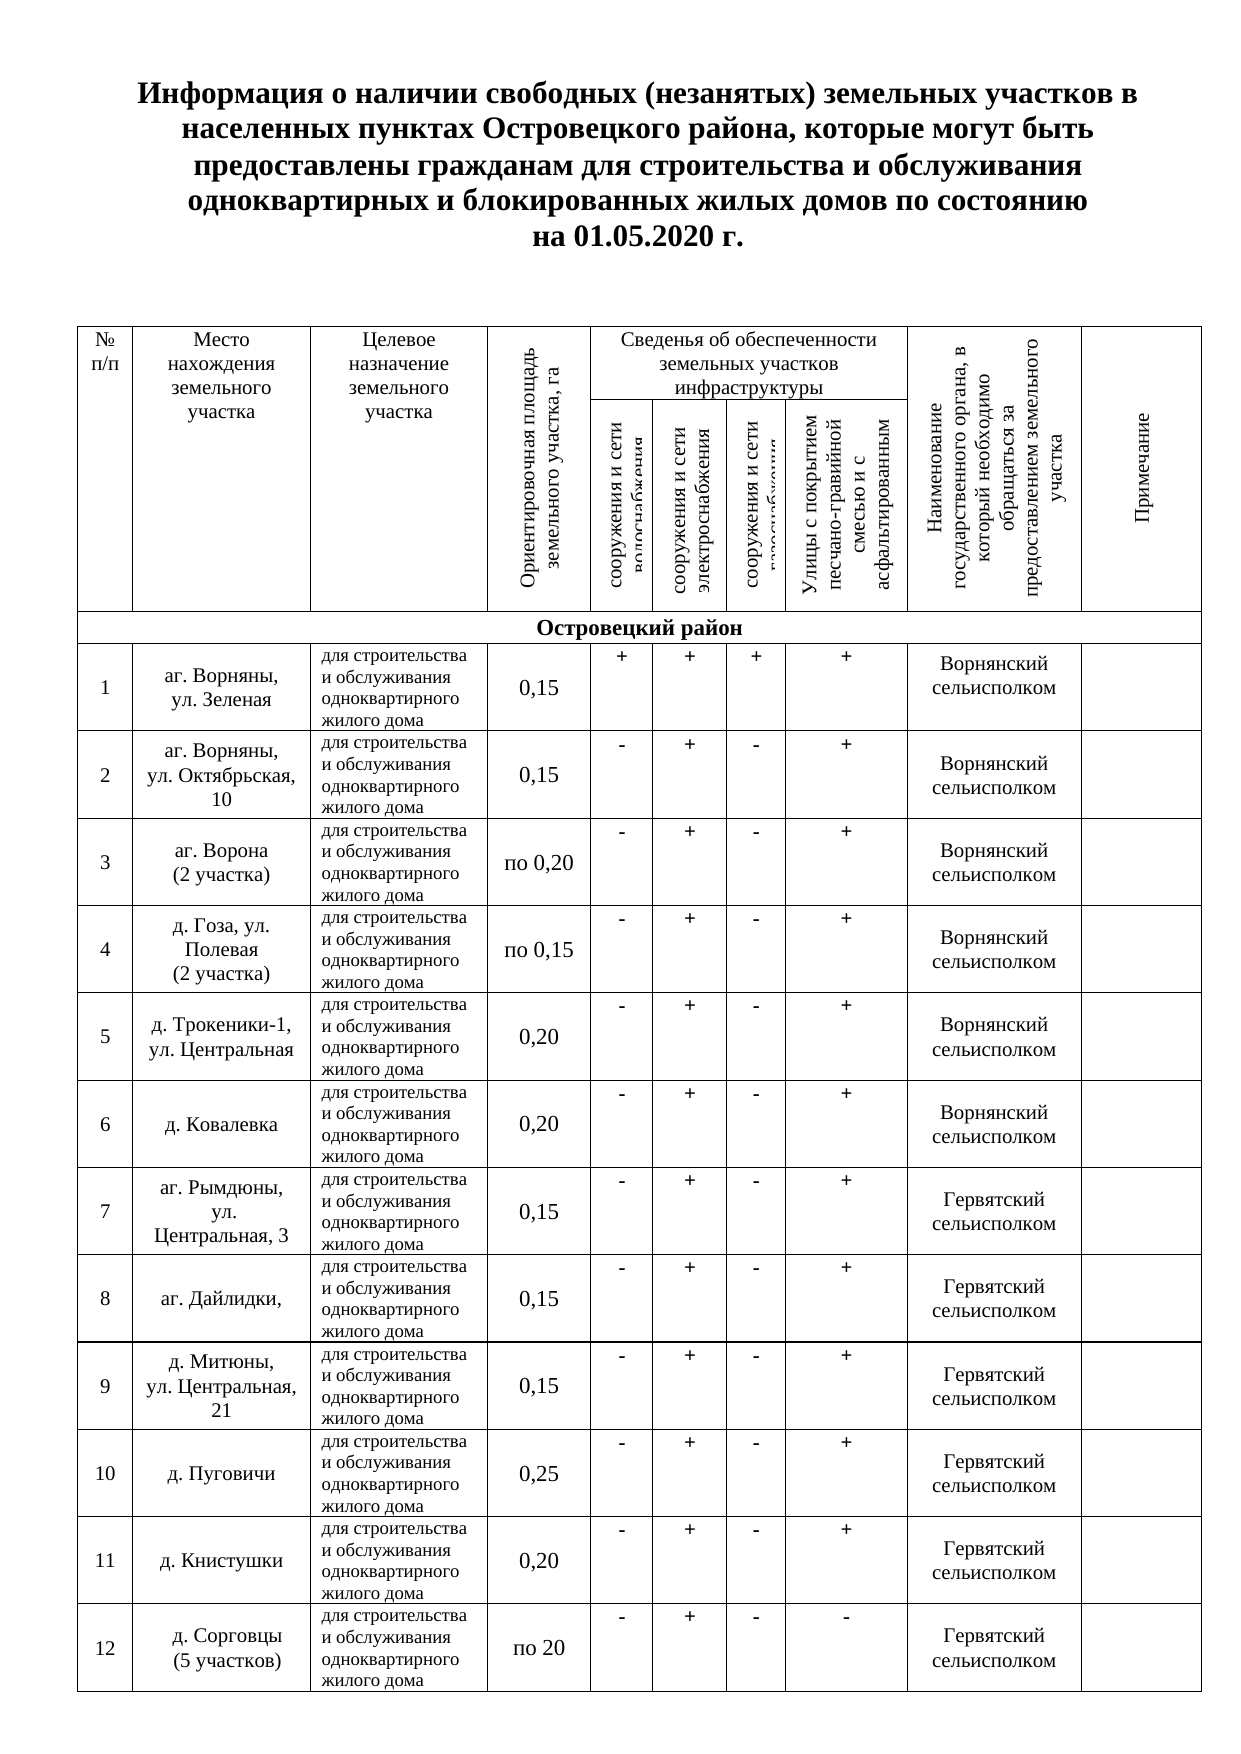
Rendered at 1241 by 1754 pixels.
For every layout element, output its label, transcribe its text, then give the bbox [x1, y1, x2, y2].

table_cell + [653, 819, 726, 905]
table_cell - [727, 731, 785, 818]
table_cell - [727, 1517, 785, 1603]
table_cell аг. Дайлидки, [133, 1255, 310, 1341]
table_cell + [727, 644, 785, 730]
table_cell 10 [78, 1430, 132, 1516]
table_cell Гервятский сельисполком [908, 1517, 1081, 1603]
table_cell аг. Ворона (2 участка) [133, 819, 310, 905]
table_cell 0,20 [488, 993, 590, 1079]
table_cell [1082, 1255, 1201, 1341]
table_cell + [786, 1081, 907, 1167]
table_cell д. Сорговцы (5 участков) [133, 1604, 310, 1691]
table_cell 0,15 [488, 731, 590, 818]
table_cell 2 [78, 731, 132, 818]
text Информация о наличии свободных (незанятых) земельных участков в населенных пунктах Островецкого района, которые могут быть предоставлены гражданам для строительства и обслуживания одноквартирных и блокированных жилых домов по состоянию [89, 74, 1187, 218]
table_cell + [653, 1604, 726, 1691]
table_cell [1082, 1604, 1201, 1691]
table_cell для строительства и обслуживания одноквартирного жилого дома [311, 731, 487, 818]
table_cell + [786, 731, 907, 818]
table_cell 9 [78, 1343, 132, 1429]
table_cell Островецкий район [78, 612, 1201, 643]
table_cell сооружения и сети электроснабжения [653, 400, 726, 611]
table_cell - [591, 731, 652, 818]
table_cell д. Пуговичи [133, 1430, 310, 1516]
table_cell - [591, 906, 652, 992]
table_cell - [591, 1168, 652, 1254]
table_cell - [591, 993, 652, 1079]
table_cell [1082, 819, 1201, 905]
table_cell [1082, 1168, 1201, 1254]
table_cell Ворнянский сельисполком [908, 819, 1081, 905]
table_cell - [727, 993, 785, 1079]
table_cell - [727, 1168, 785, 1254]
table_cell 6 [78, 1081, 132, 1167]
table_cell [311, 1604, 487, 1691]
table_cell - [727, 1604, 785, 1691]
table_cell - [591, 1255, 652, 1341]
table_cell [1082, 906, 1201, 992]
table_cell - [591, 1604, 652, 1691]
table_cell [311, 1517, 487, 1603]
table_cell для строительства и обслуживания одноквартирного жилого дома [311, 1168, 487, 1254]
table_cell аг. Ворняны, ул. Октябрьская, 10 [133, 731, 310, 818]
table_cell д. Гоза, ул. Полевая (2 участка) [133, 906, 310, 992]
table_cell 3 [78, 819, 132, 905]
table_cell + [653, 993, 726, 1079]
table_cell 0,15 [488, 1255, 590, 1341]
table_cell Ворнянский сельисполком [908, 906, 1081, 992]
table_cell Ворнянский сельисполком [908, 1081, 1081, 1167]
table_header Примечание [1082, 327, 1201, 611]
table_cell [1082, 1343, 1201, 1429]
table_cell Гервятский сельисполком [908, 1430, 1081, 1516]
table_cell Ворнянский сельисполком [908, 644, 1081, 730]
table_cell для строительства и обслуживания одноквартирного жилого дома [311, 1081, 487, 1167]
table_cell + [786, 1255, 907, 1341]
table_cell 0,15 [488, 1343, 590, 1429]
table_cell 0,15 [488, 1168, 590, 1254]
table_cell [1082, 644, 1201, 730]
table_cell для строительства и обслуживания одноквартирного жилого дома [311, 993, 487, 1079]
table_cell для строительства и обслуживания одноквартирного жилого дома [311, 819, 487, 905]
table_cell д. Ковалевка [133, 1081, 310, 1167]
table_cell Гервятский сельисполком [908, 1343, 1081, 1429]
table_cell + [653, 1168, 726, 1254]
table_cell + [786, 993, 907, 1079]
table_cell + [786, 906, 907, 992]
table_cell 7 [78, 1168, 132, 1254]
table_cell 4 [78, 906, 132, 992]
table_header Сведенья об обеспеченности земельных участков инфраструктуры [591, 327, 907, 399]
table_header № п/п [78, 327, 132, 611]
text на 01.05.2020 г. [89, 218, 1187, 253]
table_cell [1082, 1081, 1201, 1167]
table_cell + [653, 644, 726, 730]
table_cell Улицы с покрытием песчано-гравийной смесью и с асфальтированным покрытием [786, 400, 907, 611]
table_cell по 20 [488, 1604, 590, 1691]
table_cell д. Книстушки [133, 1517, 310, 1603]
table_cell 5 [78, 993, 132, 1079]
table_header Место нахождения земельного участка [133, 327, 310, 611]
table_cell + [653, 1081, 726, 1167]
table_cell для строительства и обслуживания одноквартирного жилого дома [311, 1255, 487, 1341]
table_cell Гервятский сельисполком [908, 1604, 1081, 1691]
table_cell + [653, 906, 726, 992]
table_cell [1082, 731, 1201, 818]
table_cell - [727, 1081, 785, 1167]
table_cell + [786, 1168, 907, 1254]
table_header Ориентировочная площадь земельного участка, га [488, 327, 590, 611]
table_cell сооружения и сети водоснабжения [591, 400, 652, 611]
table_cell + [653, 1430, 726, 1516]
table_cell для строительства и обслуживания одноквартирного жилого дома [311, 644, 487, 730]
table_cell [1082, 1430, 1201, 1516]
table_cell по 0,20 [488, 819, 590, 905]
table_cell - [727, 1343, 785, 1429]
table_cell - [786, 1604, 907, 1691]
table_cell Гервятский сельисполком [908, 1168, 1081, 1254]
table_cell + [786, 1517, 907, 1603]
table_cell - [591, 819, 652, 905]
table_cell аг. Ворняны, ул. Зеленая [133, 644, 310, 730]
table_cell - [591, 1430, 652, 1516]
table_cell для строительства и обслуживания одноквартирного жилого дома [311, 1343, 487, 1429]
table_cell Гервятский сельисполком [908, 1255, 1081, 1341]
table_cell [1082, 1517, 1201, 1603]
table_cell Ворнянский сельисполком [908, 731, 1081, 818]
table_cell 0,15 [488, 644, 590, 730]
table_cell д. Митюны, ул. Центральная, 21 [133, 1343, 310, 1429]
table_cell 0,20 [488, 1081, 590, 1167]
table_cell + [786, 1343, 907, 1429]
table_cell 11 [78, 1517, 132, 1603]
table_cell Ворнянский сельисполком [908, 993, 1081, 1079]
table_cell для строительства и обслуживания одноквартирного жилого дома [311, 1430, 487, 1516]
table_cell - [591, 1343, 652, 1429]
table_cell - [727, 1255, 785, 1341]
table_cell [1082, 993, 1201, 1079]
table_cell - [591, 1517, 652, 1603]
table_cell 12 [78, 1604, 132, 1691]
table_cell по 0,15 [488, 906, 590, 992]
table_cell 0,20 [488, 1517, 590, 1603]
table_cell 1 [78, 644, 132, 730]
table_cell + [591, 644, 652, 730]
table_cell + [786, 1430, 907, 1516]
table_cell + [786, 644, 907, 730]
table_cell 8 [78, 1255, 132, 1341]
table_cell д. Трокеники-1, ул. Центральная [133, 993, 310, 1079]
table_cell - [591, 1081, 652, 1167]
table_cell 0,25 [488, 1430, 590, 1516]
table_cell - [727, 1430, 785, 1516]
table_cell - [727, 906, 785, 992]
table_cell + [653, 731, 726, 818]
table_header Наименование государственного органа, в который необходимо обращаться за предоставлением земельного участка [908, 327, 1081, 611]
table_cell - [727, 819, 785, 905]
table_header Целевое назначение земельного участка [311, 327, 487, 611]
table_cell для строительства и обслуживания одноквартирного жилого дома [311, 906, 487, 992]
table_cell + [653, 1343, 726, 1429]
table_cell сооружения и сети газоснабжения [727, 400, 785, 611]
table_cell + [653, 1517, 726, 1603]
table_cell аг. Рымдюны, ул. Центральная, 3 [133, 1168, 310, 1254]
table_cell + [653, 1255, 726, 1341]
table_cell + [786, 819, 907, 905]
